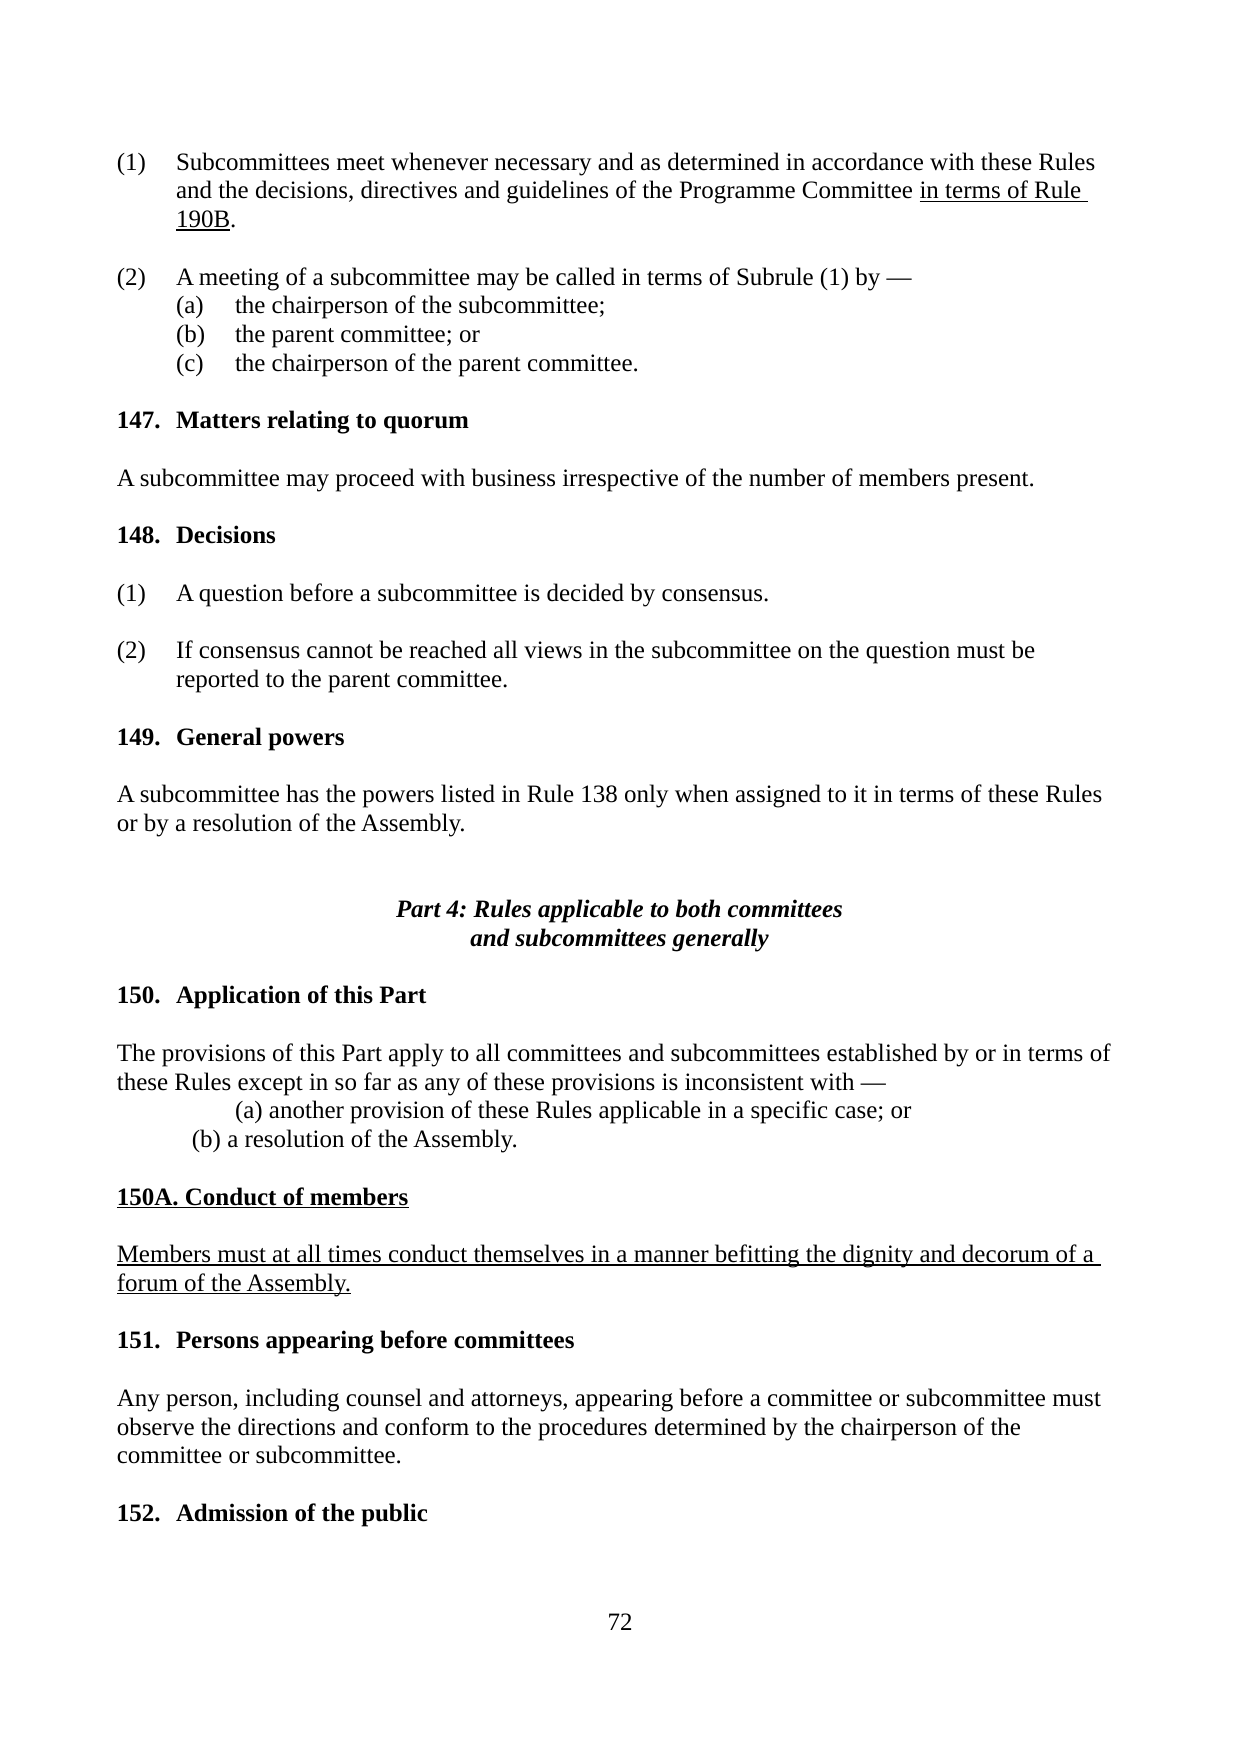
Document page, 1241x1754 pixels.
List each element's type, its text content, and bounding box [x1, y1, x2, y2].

text and subcommittees generally [117, 923, 1122, 952]
text A subcommittee may proceed with business irrespective of the number of members present. [117, 463, 1122, 492]
text 149. General powers [117, 722, 1122, 751]
text 150A. Conduct of members [117, 1182, 1122, 1211]
text 147. Matters relating to quorum [117, 406, 1122, 434]
text The provisions of this Part apply to all committees and subcommittees established by or in terms of these Rules except in so far as any of these provisions is inconsistent with — [117, 1038, 1122, 1096]
text (1) Subcommittees meet whenever necessary and as determined in accordance with these Rules and the decisions, directives and guidelines of the Programme Committee in terms of Rule 190B. [117, 147, 1122, 233]
text (1) A question before a subcommittee is decided by consensus. [117, 578, 1122, 607]
text Any person, including counsel and attorneys, appearing before a committee or subcommittee must observe the directions and conform to the procedures determined by the chairperson of the committee or subcommittee. [117, 1383, 1122, 1469]
text 151. Persons appearing before committees [117, 1326, 1122, 1354]
text (b) a resolution of the Assembly. [192, 1124, 1122, 1153]
text (2) If consensus cannot be reached all views in the subcommittee on the question must be reported to the parent committee. [117, 636, 1122, 693]
text 150. Application of this Part [117, 981, 1122, 1009]
text Members must at all times conduct themselves in a manner befitting the dignity and decorum of a forum of the Assembly. [117, 1239, 1122, 1297]
text (b) the parent committee; or [117, 319, 1122, 348]
text 152. Admission of the public [117, 1498, 1122, 1527]
text (2) A meeting of a subcommittee may be called in terms of Subrule (1) by — [117, 262, 1122, 291]
text A subcommittee has the powers listed in Rule 138 only when assigned to it in terms of these Rules or by a resolution of the Assembly. [117, 779, 1122, 837]
text 148. Decisions [117, 521, 1122, 549]
text Part 4: Rules applicable to both committees [117, 894, 1122, 923]
text (a) another provision of these Rules applicable in a specific case; or [72, 1096, 1122, 1124]
text (a) the chairperson of the subcommittee; [117, 291, 1122, 319]
text (c) the chairperson of the parent committee. [117, 348, 1122, 377]
